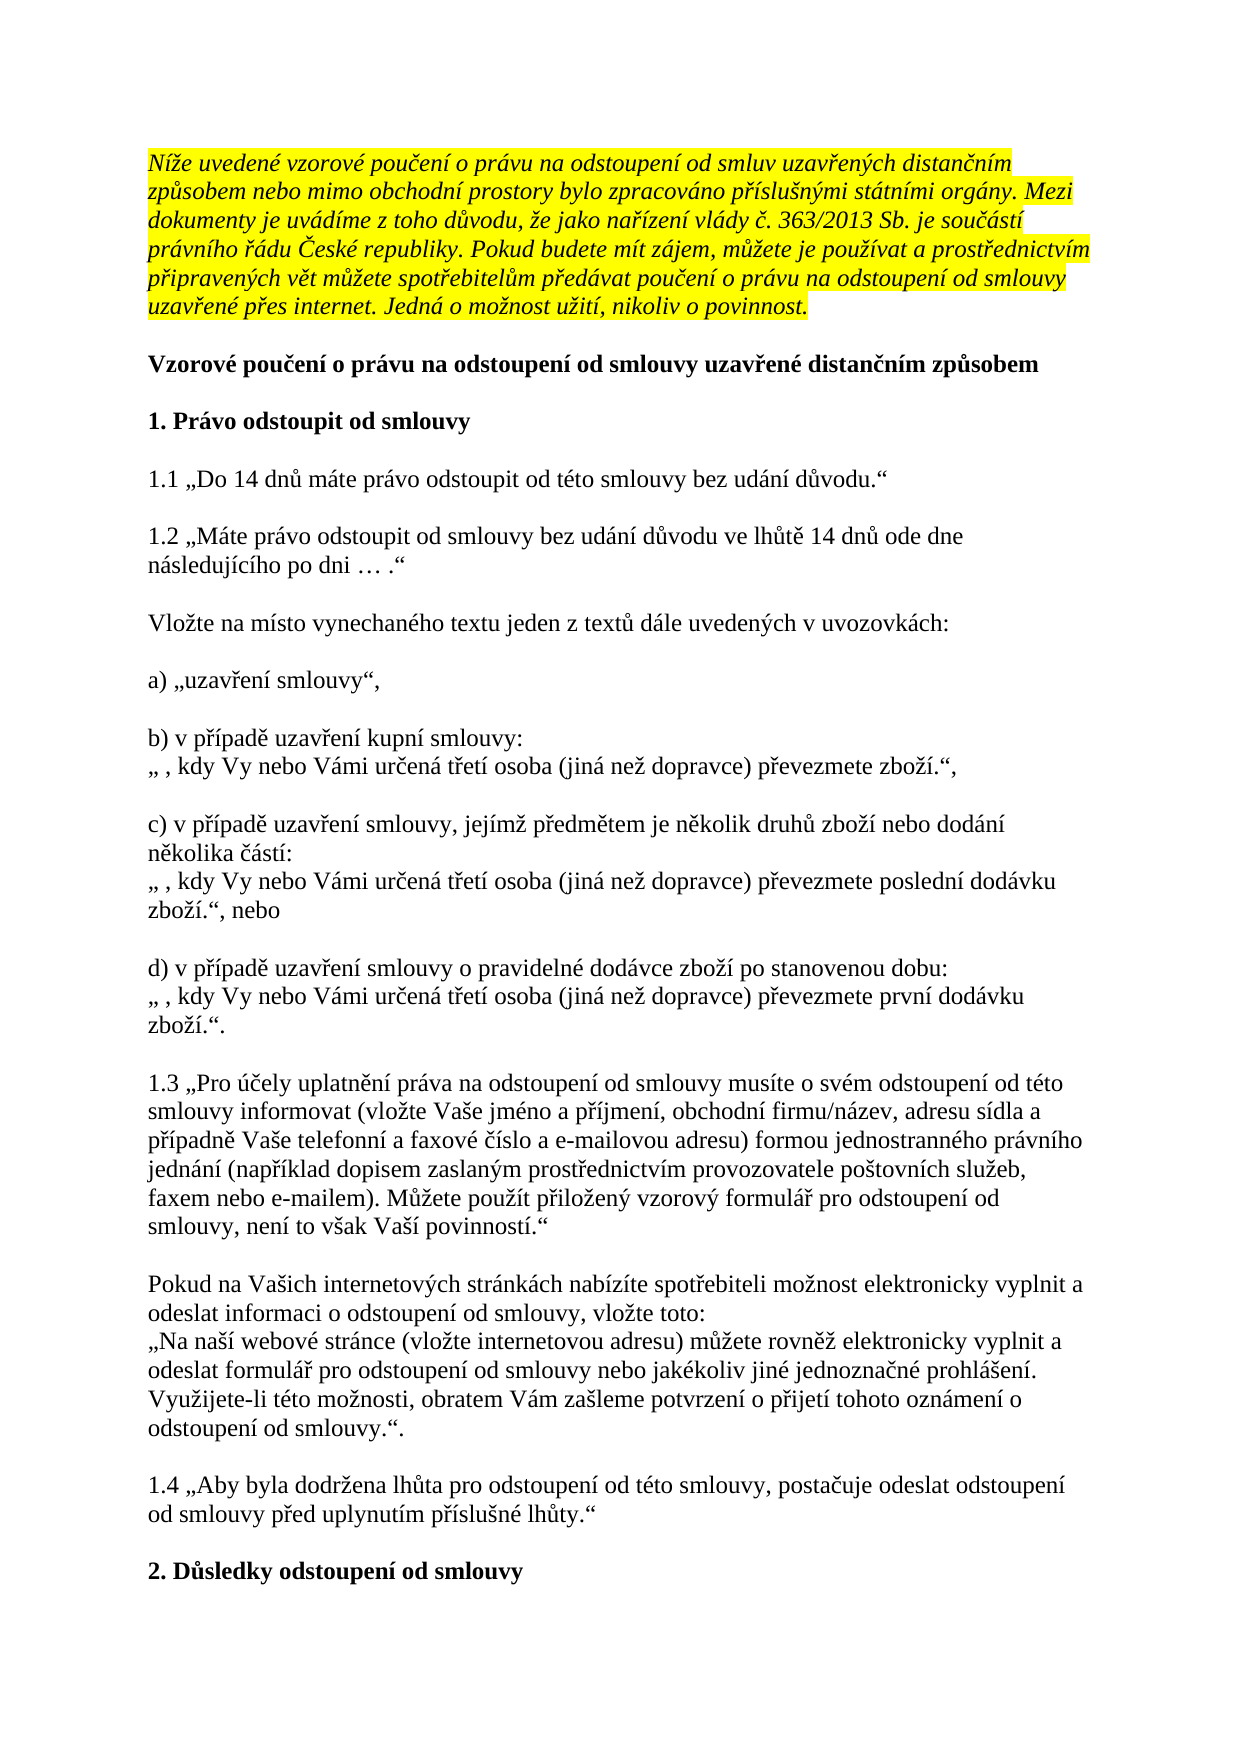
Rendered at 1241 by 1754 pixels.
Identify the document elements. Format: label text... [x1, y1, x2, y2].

text b) v případě uzavření kupní smlouvy: [148, 723, 1093, 751]
text 1.2 „Máte právo odstoupit od smlouvy bez udání důvodu ve lhůtě 14 dnů ode dne následujícího po dni … .“ [148, 521, 1093, 579]
text a) „uzavření smlouvy“, [148, 665, 1093, 694]
text „ , kdy Vy nebo Vámi určená třetí osoba (jiná než dopravce) převezmete poslední dodávku zboží.“, nebo [148, 866, 1093, 924]
text Níže uvedené vzorové poučení o právu na odstoupení od smluv uzavřených distančním způsobem nebo mimo obchodní prostory bylo zpracováno příslušnými státními orgány. Mezi dokumenty je uvádíme z toho důvodu, že jako nařízení vlády č. 363/2013 Sb. je součástí právního řádu České republiky. Pokud budete mít zájem, můžete je používat a prostřednictvím připravených vět můžete spotřebitelům předávat poučení o právu na odstoupení od smlouvy uzavřené přes internet. Jedná o možnost užití, nikoliv o povinnost. [808, 148, 1093, 320]
text d) v případě uzavření smlouvy o pravidelné dodávce zboží po stanovenou dobu: [148, 953, 1093, 981]
text „ , kdy Vy nebo Vámi určená třetí osoba (jiná než dopravce) převezmete první dodávku zboží.“. [148, 981, 1093, 1039]
text Vzorové poučení o právu na odstoupení od smlouvy uzavřené distančním způsobem [148, 349, 1093, 378]
text 1.1 „Do 14 dnů máte právo odstoupit od této smlouvy bez udání důvodu.“ [148, 464, 1093, 493]
text 1. Právo odstoupit od smlouvy [148, 406, 1093, 435]
text 1.4 „Aby byla dodržena lhůta pro odstoupení od této smlouvy, postačuje odeslat odstoupení od smlouvy před uplynutím příslušné lhůty.“ [148, 1470, 1093, 1528]
text Pokud na Vašich internetových stránkách nabízíte spotřebiteli možnost elektronicky vyplnit a odeslat informaci o odstoupení od smlouvy, vložte toto: [148, 1269, 1093, 1326]
text Vložte na místo vynechaného textu jeden z textů dále uvedených v uvozovkách: [148, 608, 1093, 636]
text „ , kdy Vy nebo Vámi určená třetí osoba (jiná než dopravce) převezmete zboží.“, [148, 751, 1093, 780]
text 1.3 „Pro účely uplatnění práva na odstoupení od smlouvy musíte o svém odstoupení od této smlouvy informovat (vložte Vaše jméno a příjmení, obchodní firmu/název, adresu sídla a případně Vaše telefonní a faxové číslo a e-mailovou adresu) formou jednostranného právního jednání (například dopisem zaslaným prostřednictvím provozovatele poštovních služeb, faxem nebo e-mailem). Můžete použít přiložený vzorový formulář pro odstoupení od smlouvy, není to však Vaší povinností.“ [148, 1068, 1093, 1240]
text 2. Důsledky odstoupení od smlouvy [148, 1556, 1093, 1585]
text „Na naší webové stránce (vložte internetovou adresu) můžete rovněž elektronicky vyplnit a odeslat formulář pro odstoupení od smlouvy nebo jakékoliv jiné jednoznačné prohlášení. Využijete-li této možnosti, obratem Vám zašleme potvrzení o přijetí tohoto oznámení o odstoupení od smlouvy.“. [148, 1326, 1093, 1441]
text c) v případě uzavření smlouvy, jejímž předmětem je několik druhů zboží nebo dodání několika částí: [148, 809, 1093, 866]
